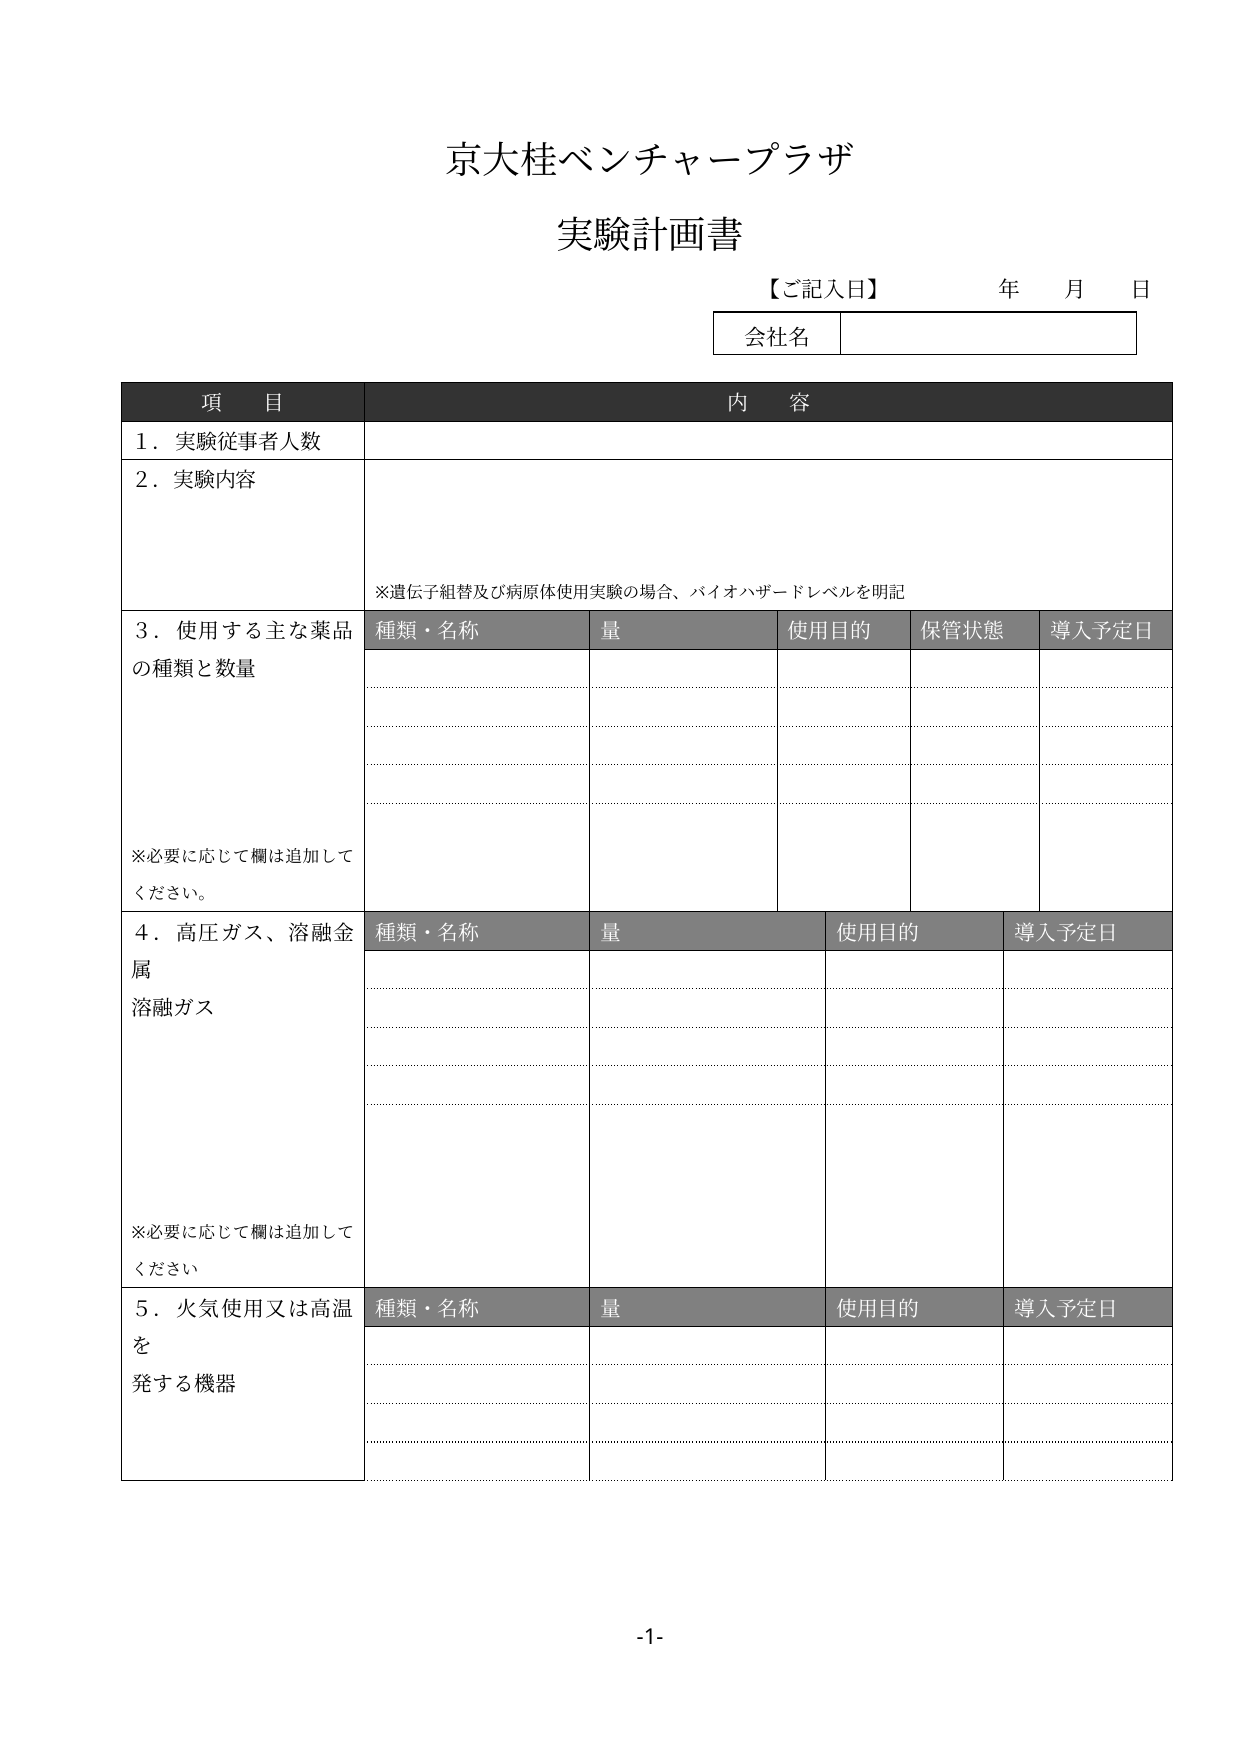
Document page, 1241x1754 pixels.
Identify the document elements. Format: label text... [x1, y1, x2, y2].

table_cell 使用目的 [826, 912, 1003, 950]
table_cell [778, 803, 910, 911]
text 【ご記入日】 年 月 日 [148, 269, 1152, 307]
table_cell [590, 1327, 825, 1364]
table_cell 導入予定日 [1004, 1288, 1172, 1326]
table_cell [365, 650, 589, 687]
table_cell [1040, 726, 1172, 764]
table_cell [365, 1441, 589, 1480]
table_cell [590, 951, 825, 988]
table_cell [365, 460, 1172, 572]
table_cell 量 [590, 1288, 825, 1326]
table_cell 種類・名称 [365, 912, 589, 950]
table_cell [1004, 1104, 1172, 1287]
table_cell [590, 650, 777, 687]
table_cell [826, 951, 1003, 988]
table_cell [1004, 1403, 1172, 1441]
table_cell [1040, 803, 1172, 911]
table_cell [590, 803, 777, 911]
table_cell [365, 422, 1172, 459]
table_cell ※遺伝子組替及び病原体使用実験の場合、バイオハザードレベルを明記 [365, 573, 1172, 610]
table_cell [826, 1364, 1003, 1403]
table_cell [590, 764, 777, 803]
table_cell [365, 1027, 589, 1065]
table_cell 種類・名称 [365, 611, 589, 649]
table_cell [365, 726, 589, 764]
table_cell [1040, 687, 1172, 726]
table_cell [911, 803, 1039, 911]
table_cell [778, 687, 910, 726]
table_cell [590, 1104, 825, 1287]
table_header 内 容 [365, 383, 1172, 421]
table_cell ４．高圧ガス、溶融金属 溶融ガス ※必要に応じて欄は追加してください [122, 912, 364, 1287]
table_cell 使用目的 [778, 611, 910, 649]
table_cell [590, 1065, 825, 1104]
table_cell [590, 1403, 825, 1441]
table_cell 量 [590, 611, 777, 649]
table_cell 種類・名称 [365, 1288, 589, 1326]
table_cell [590, 1441, 825, 1480]
table_cell 実験従事者人数 [122, 422, 364, 459]
table_cell [590, 726, 777, 764]
table_cell [778, 650, 910, 687]
table_cell [365, 1403, 589, 1441]
table_cell [826, 1441, 1003, 1480]
table_header [841, 313, 1136, 354]
table_cell [365, 1364, 589, 1403]
table_cell [1040, 650, 1172, 687]
table_cell 保管状態 [911, 611, 1039, 649]
table_cell [826, 1327, 1003, 1364]
table_cell 導入予定日 [1040, 611, 1172, 649]
table_cell [590, 1364, 825, 1403]
table_cell [1040, 764, 1172, 803]
table_cell [1004, 1364, 1172, 1403]
table_cell [1004, 951, 1172, 988]
table_cell [911, 764, 1039, 803]
table_cell [365, 1327, 589, 1364]
table_cell [365, 803, 589, 911]
table_cell [826, 1403, 1003, 1441]
table_cell [365, 988, 589, 1027]
table_cell [1004, 1441, 1172, 1480]
table_cell [826, 1104, 1003, 1287]
table_cell ３．使用する主な薬品の種類と数量 ※必要に応じて欄は追加してください。 [122, 611, 364, 911]
table_cell [365, 1104, 589, 1287]
table_cell [590, 988, 825, 1027]
table_cell [590, 1027, 825, 1065]
table_cell [365, 687, 589, 726]
table_cell [365, 951, 589, 988]
table_cell ２．実験内容 [122, 460, 364, 610]
table_cell [911, 687, 1039, 726]
table_cell [365, 764, 589, 803]
table_cell [778, 764, 910, 803]
table_cell [590, 687, 777, 726]
table_cell [1004, 1027, 1172, 1065]
table_cell [826, 988, 1003, 1027]
text 実験計画書 [148, 194, 1152, 269]
table_cell [911, 650, 1039, 687]
table_cell 導入予定日 [1004, 912, 1172, 950]
table_cell [1004, 1327, 1172, 1364]
table_cell [778, 726, 910, 764]
table_cell [911, 726, 1039, 764]
table_header 項 目 [122, 383, 364, 421]
table_cell ５．火気使用又は高温を 発する機器 ※必要に応じて欄は追加してください。 [122, 1288, 364, 1480]
table_cell 量 [590, 912, 825, 950]
table_header 会社名 [714, 313, 840, 354]
table_cell [826, 1065, 1003, 1104]
table_cell [826, 1027, 1003, 1065]
table_cell [1004, 1065, 1172, 1104]
table_cell 使用目的 [826, 1288, 1003, 1326]
table_cell [1004, 988, 1172, 1027]
text 京大桂ベンチャープラザ [148, 119, 1152, 194]
table_cell [365, 1065, 589, 1104]
